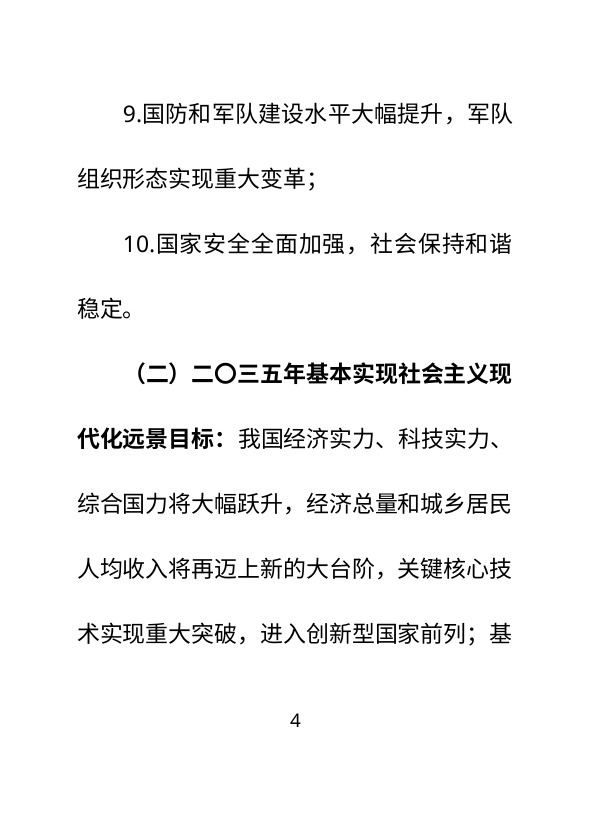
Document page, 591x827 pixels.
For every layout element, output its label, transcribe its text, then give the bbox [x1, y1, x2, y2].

text 10.国家安全全面加强，社会保持和谐稳定。 [77, 210, 514, 340]
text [77, 340, 514, 665]
text 9.国防和军队建设水平大幅提升，军队组织形态实现重大变革； [77, 80, 514, 210]
